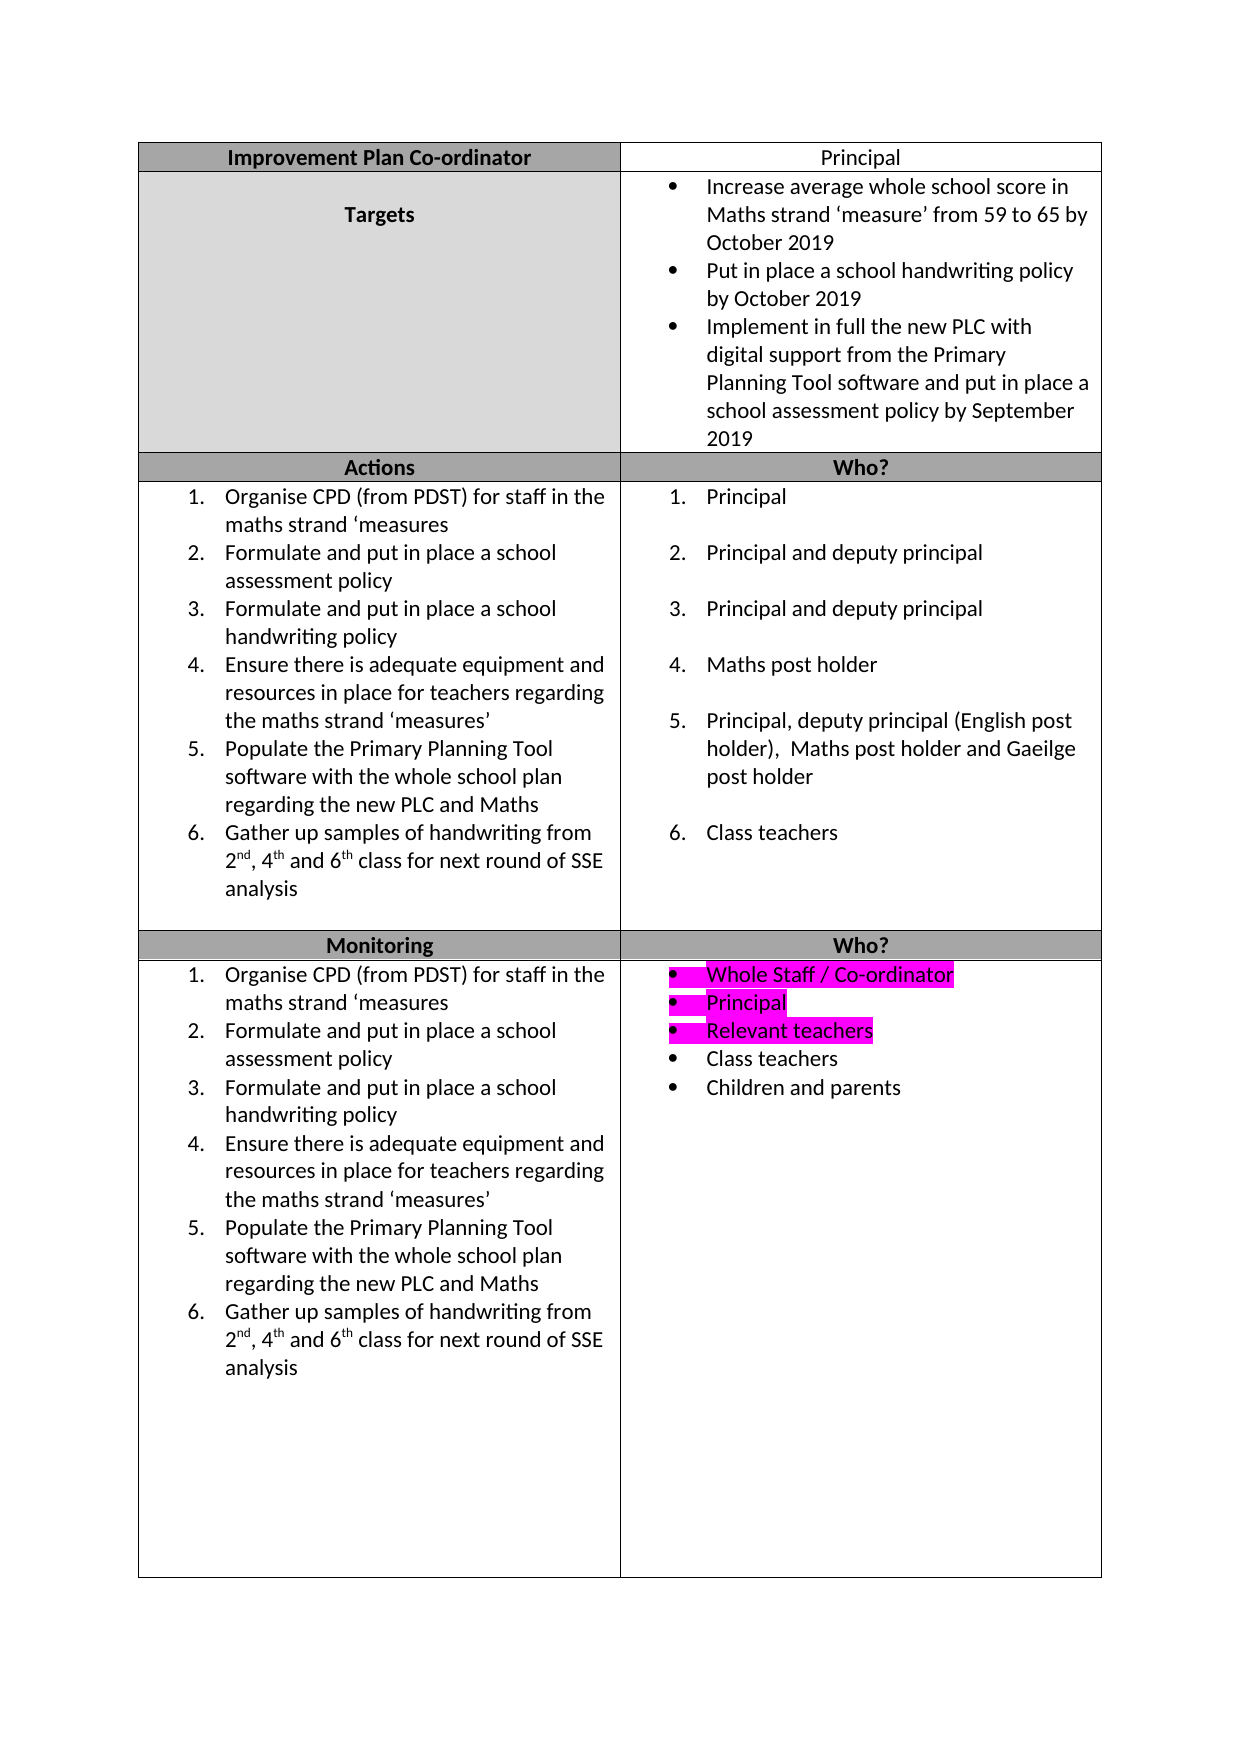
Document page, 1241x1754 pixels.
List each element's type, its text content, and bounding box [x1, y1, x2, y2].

table_header Improvement Plan Co-ordinator [139, 143, 620, 171]
table_cell Actions [139, 453, 620, 481]
table_cell Targets [139, 172, 620, 452]
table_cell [621, 961, 1101, 1577]
table_header Principal [621, 143, 1101, 171]
table_cell Who? [621, 453, 1101, 481]
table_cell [139, 961, 620, 1577]
table_cell Who? [621, 931, 1101, 959]
table_cell Monitoring [139, 931, 620, 959]
table_cell Principal Principal and deputy principal Principal and deputy principal Maths post holder Principal, deputy principal (English post holder), Maths post holder and Gaeilge post holder Class teachers [621, 482, 1101, 930]
table_cell Increase average whole school score in Maths strand ‘measure’ from 59 to 65 by October 2019 Put in place a school handwriting policy by October 2019 Implement in full the new PLC with digital support from the Primary Planning Tool software and put in place a school assessment policy by September 2019 [621, 172, 1101, 452]
